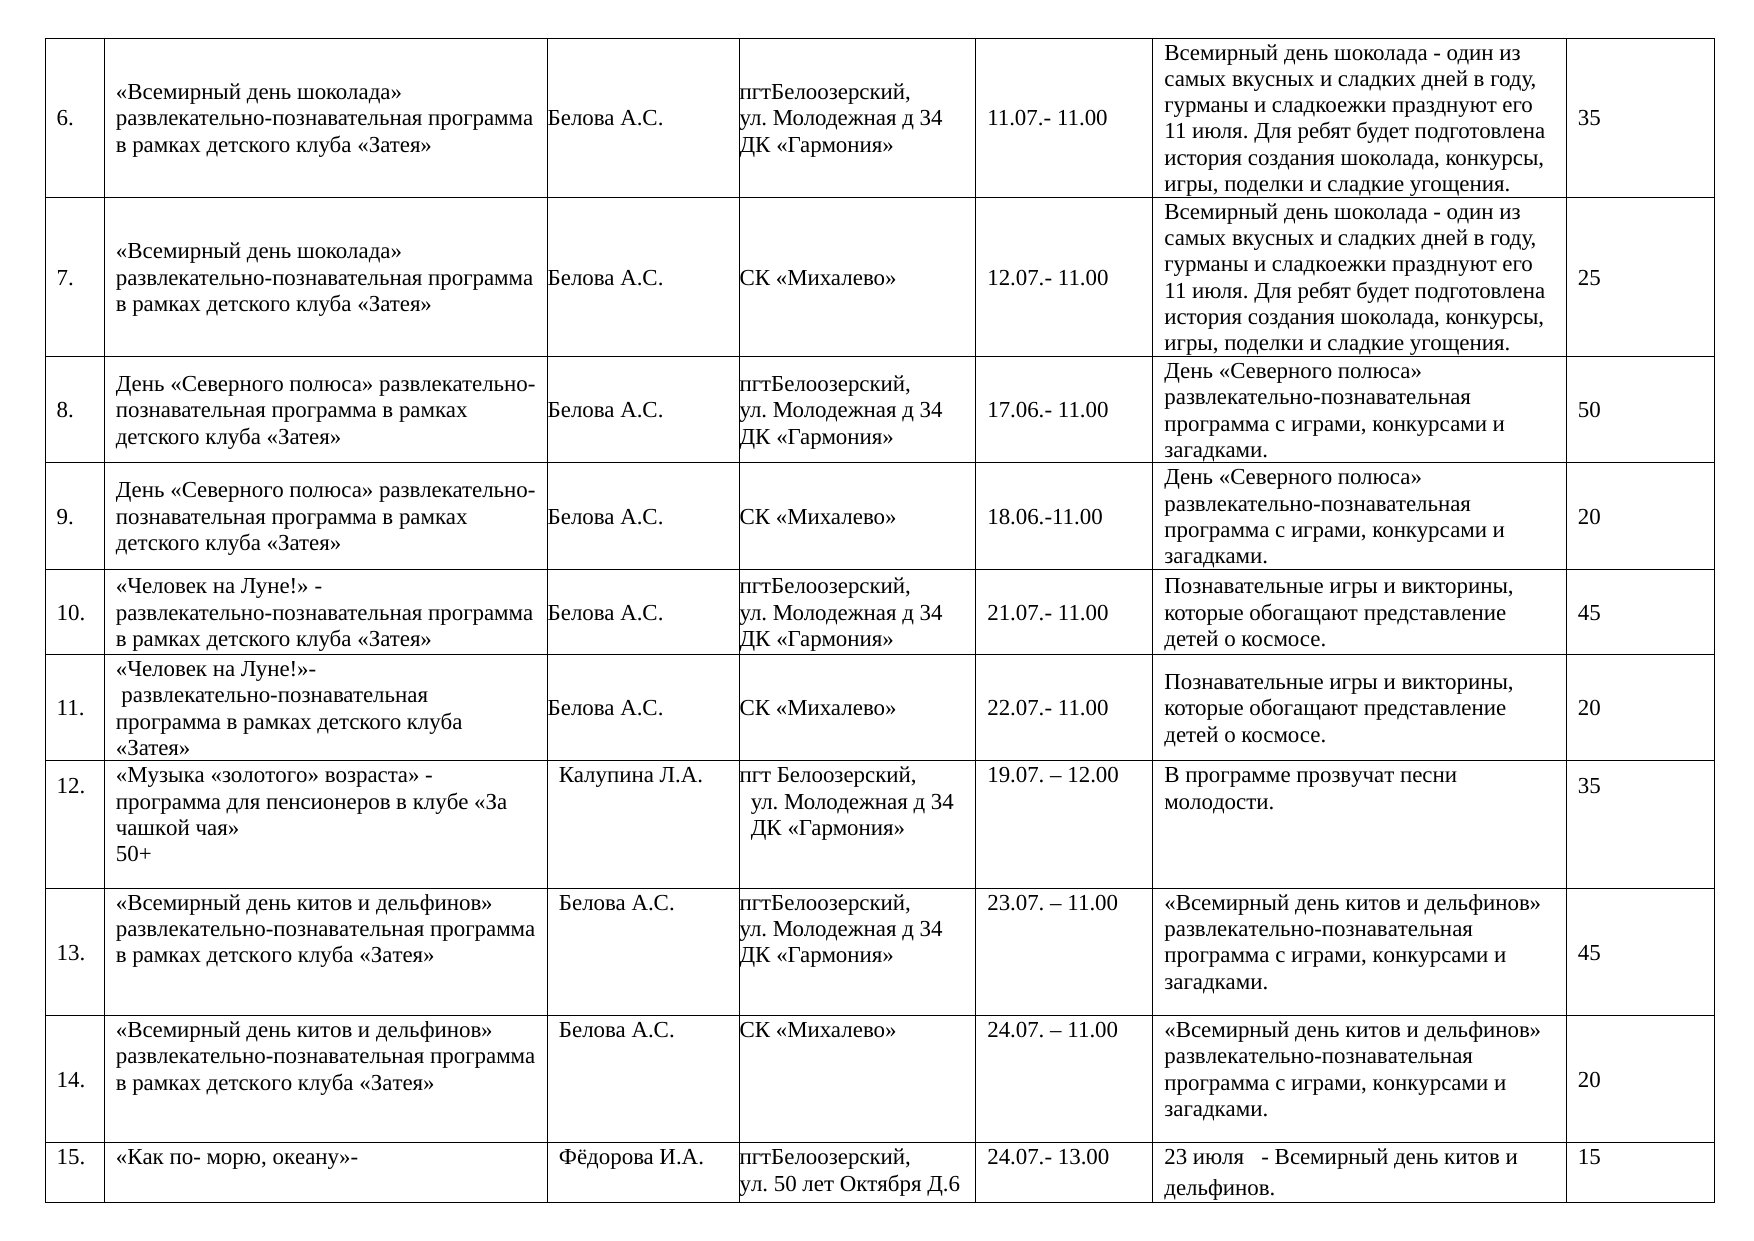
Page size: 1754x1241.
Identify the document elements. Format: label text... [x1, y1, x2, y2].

table_cell «Всемирный день китов и дельфинов» развлекательно-познавательная программа в рамках детского клуба «Затея» [105, 889, 547, 1015]
table_cell В программе прозвучат песни молодости. [1153, 761, 1566, 888]
table_cell 15. [46, 1143, 104, 1202]
table_cell Белова А.С. [548, 1016, 739, 1142]
table_cell 6. [46, 39, 104, 197]
table_cell День «Северного полюса» развлекательно-познавательная программа в рамках детского клуба «Затея» [105, 357, 547, 462]
table_cell 20 [1567, 655, 1714, 760]
table_cell Белова А.С. [548, 39, 739, 197]
table_cell «Всемирный день китов и дельфинов» развлекательно-познавательная программа с играми, конкурсами и загадками. [1153, 889, 1566, 1015]
table_cell 50 [1567, 357, 1714, 462]
table_cell Белова А.С. [548, 463, 739, 569]
table_cell 7. [46, 198, 104, 356]
table_cell 35 [1567, 761, 1714, 888]
table_cell «Человек на Луне!»- развлекательно-познавательная программа в рамках детского клуба «Затея» [105, 655, 547, 760]
table_cell «Музыка «золотого» возраста» - программа для пенсионеров в клубе «За чашкой чая» 50+ [105, 761, 547, 888]
table_cell 35 [1567, 39, 1714, 197]
table_cell 14. [46, 1016, 104, 1142]
table_cell СК «Михалево» [740, 1016, 975, 1142]
table_cell 20 [1567, 1016, 1714, 1142]
table_cell День «Северного полюса» развлекательно-познавательная программа с играми, конкурсами и загадками. [1153, 357, 1566, 462]
table_cell Познавательные игры и викторины, которые обогащают представление детей о космосе. [1153, 570, 1566, 654]
table_cell СК «Михалево» [740, 198, 975, 356]
table_cell 13. [46, 889, 104, 1015]
table_cell 21.07.- 11.00 [976, 570, 1152, 654]
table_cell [105, 1143, 547, 1202]
table_cell 24.07. – 11.00 [976, 1016, 1152, 1142]
table_cell «Всемирный день китов и дельфинов» развлекательно-познавательная программа с играми, конкурсами и загадками. [1153, 1016, 1566, 1142]
table_cell «Человек на Луне!» - развлекательно-познавательная программа в рамках детского клуба «Затея» [105, 570, 547, 654]
table_cell Калупина Л.А. [548, 761, 739, 888]
table_cell Белова А.С. [548, 889, 739, 1015]
table_cell пгт Белоозерский, ул. Молодежная д 34 ДК «Гармония» [740, 761, 975, 888]
table_cell 9. [46, 463, 104, 569]
table_cell Всемирный день шоколада - один из самых вкусных и сладких дней в году, гурманы и сладкоежки празднуют его 11 июля. Для ребят будет подготовлена история создания шоколада, конкурсы, игры, поделки и сладкие угощения. [1153, 198, 1566, 356]
table_cell 8. [46, 357, 104, 462]
table_cell 18.06.-11.00 [976, 463, 1152, 569]
table_cell 17.06.- 11.00 [976, 357, 1152, 462]
table_cell 23.07. – 11.00 [976, 889, 1152, 1015]
table_cell «Всемирный день шоколада» развлекательно-познавательная программа в рамках детского клуба «Затея» [105, 39, 547, 197]
table_cell 20 [1567, 463, 1714, 569]
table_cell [1153, 1143, 1566, 1202]
table_cell День «Северного полюса» развлекательно-познавательная программа с играми, конкурсами и загадками. [1153, 463, 1566, 569]
table_cell пгтБелоозерский, ул. Молодежная д 34 ДК «Гармония» [740, 570, 975, 654]
table_cell 12. [46, 761, 104, 888]
table_cell День «Северного полюса» развлекательно-познавательная программа в рамках детского клуба «Затея» [105, 463, 547, 569]
table_cell 19.07. – 12.00 [976, 761, 1152, 888]
table_cell пгтБелоозерский, ул. Молодежная д 34 ДК «Гармония» [740, 889, 975, 1015]
table_cell пгтБелоозерский, ул. Молодежная д 34 ДК «Гармония» [740, 357, 975, 462]
table_cell 45 [1567, 570, 1714, 654]
table_cell Белова А.С. [548, 198, 739, 356]
table_cell 12.07.- 11.00 [976, 198, 1152, 356]
table_cell 11. [46, 655, 104, 760]
table_cell «Всемирный день шоколада» развлекательно-познавательная программа в рамках детского клуба «Затея» [105, 198, 547, 356]
table_cell «Всемирный день китов и дельфинов» развлекательно-познавательная программа в рамках детского клуба «Затея» [105, 1016, 547, 1142]
table_cell Белова А.С. [548, 570, 739, 654]
table_cell СК «Михалево» [740, 463, 975, 569]
table_cell 10. [46, 570, 104, 654]
table_cell 24.07.- 13.00 [976, 1143, 1152, 1202]
table_cell Фёдорова И.А. [548, 1143, 739, 1202]
table_cell 45 [1567, 889, 1714, 1015]
table_cell пгтБелоозерский, ул. Молодежная д 34 ДК «Гармония» [740, 39, 975, 197]
table_cell Всемирный день шоколада - один из самых вкусных и сладких дней в году, гурманы и сладкоежки празднуют его 11 июля. Для ребят будет подготовлена история создания шоколада, конкурсы, игры, поделки и сладкие угощения. [1153, 39, 1566, 197]
table_cell СК «Михалево» [740, 655, 975, 760]
table_cell 11.07.- 11.00 [976, 39, 1152, 197]
table_cell 15 [1567, 1143, 1714, 1202]
table_cell Белова А.С. [548, 655, 739, 760]
table_cell Белова А.С. [548, 357, 739, 462]
table_cell 22.07.- 11.00 [976, 655, 1152, 760]
table_cell 25 [1567, 198, 1714, 356]
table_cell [740, 1143, 975, 1202]
table_cell Познавательные игры и викторины, которые обогащают представление детей о космосе. [1153, 655, 1566, 760]
